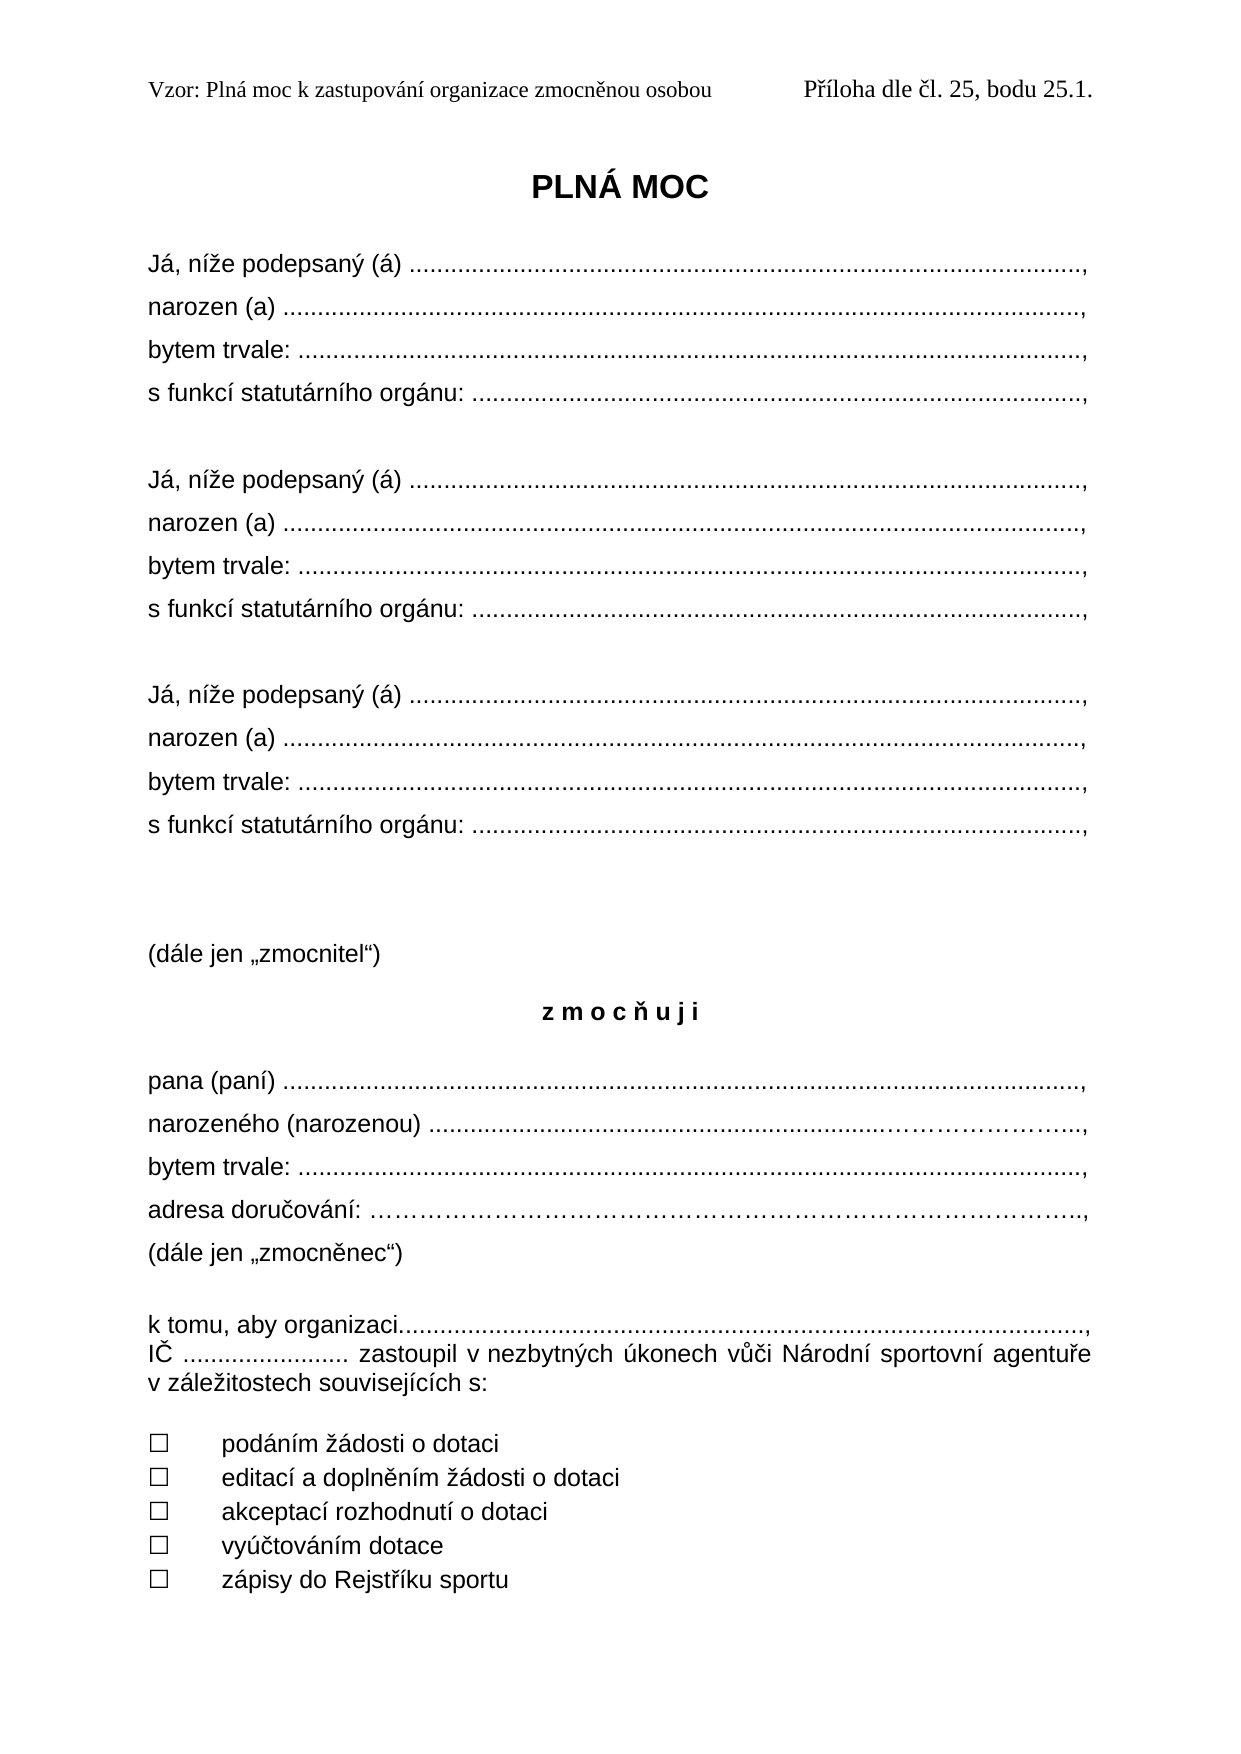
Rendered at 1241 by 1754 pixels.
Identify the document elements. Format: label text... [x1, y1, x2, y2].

text adresa doručování: ………………………………………………………………………….., [148, 1195, 1092, 1224]
text Já, níže podepsaný (á) ................................................................................................., [148, 249, 1092, 278]
text editací a doplněním žádosti o dotaci [148, 1459, 1092, 1493]
text podáním žádosti o dotaci [148, 1425, 1092, 1459]
text narozen (a) ..................................................................................................................., [148, 508, 1092, 536]
text Já, níže podepsaný (á) ................................................................................................., [148, 680, 1092, 709]
text vyúčtováním dotace [148, 1527, 1092, 1562]
text (dále jen „zmocnitel“) [148, 939, 1092, 968]
text s funkcí statutárního orgánu: ........................................................................................, [148, 809, 1092, 838]
text (dále jen „zmocněnec“) [148, 1238, 1092, 1267]
text bytem trvale: ................................................................................................................., [148, 335, 1092, 364]
text zápisy do Rejstříku sportu [148, 1562, 1092, 1596]
text pana (paní) ..................................................................................................................., [148, 1066, 1092, 1095]
text bytem trvale: ................................................................................................................., [148, 1152, 1092, 1181]
text akceptací rozhodnutí o dotaci [148, 1493, 1092, 1527]
text z m o c ň u j i [148, 996, 1092, 1025]
text s funkcí statutárního orgánu: ........................................................................................, [148, 594, 1092, 623]
text PLNÁ MOC [148, 167, 1092, 206]
text narozen (a) ..................................................................................................................., [148, 292, 1092, 321]
text Já, níže podepsaný (á) ................................................................................................., [148, 464, 1092, 493]
text s funkcí statutárního orgánu: ........................................................................................, [148, 378, 1092, 407]
text k tomu, aby organizaci..................................................................................................., IČ ........................ zastoupil v nezbytných úkonech vůči Národní sportovní agentuře v záležitostech souvisejících s: [148, 1310, 1092, 1397]
text bytem trvale: ................................................................................................................., [148, 766, 1092, 795]
text narozeného (narozenou) ..................................................................…………………..., [148, 1109, 1092, 1138]
text narozen (a) ..................................................................................................................., [148, 723, 1092, 752]
text bytem trvale: ................................................................................................................., [148, 551, 1092, 579]
